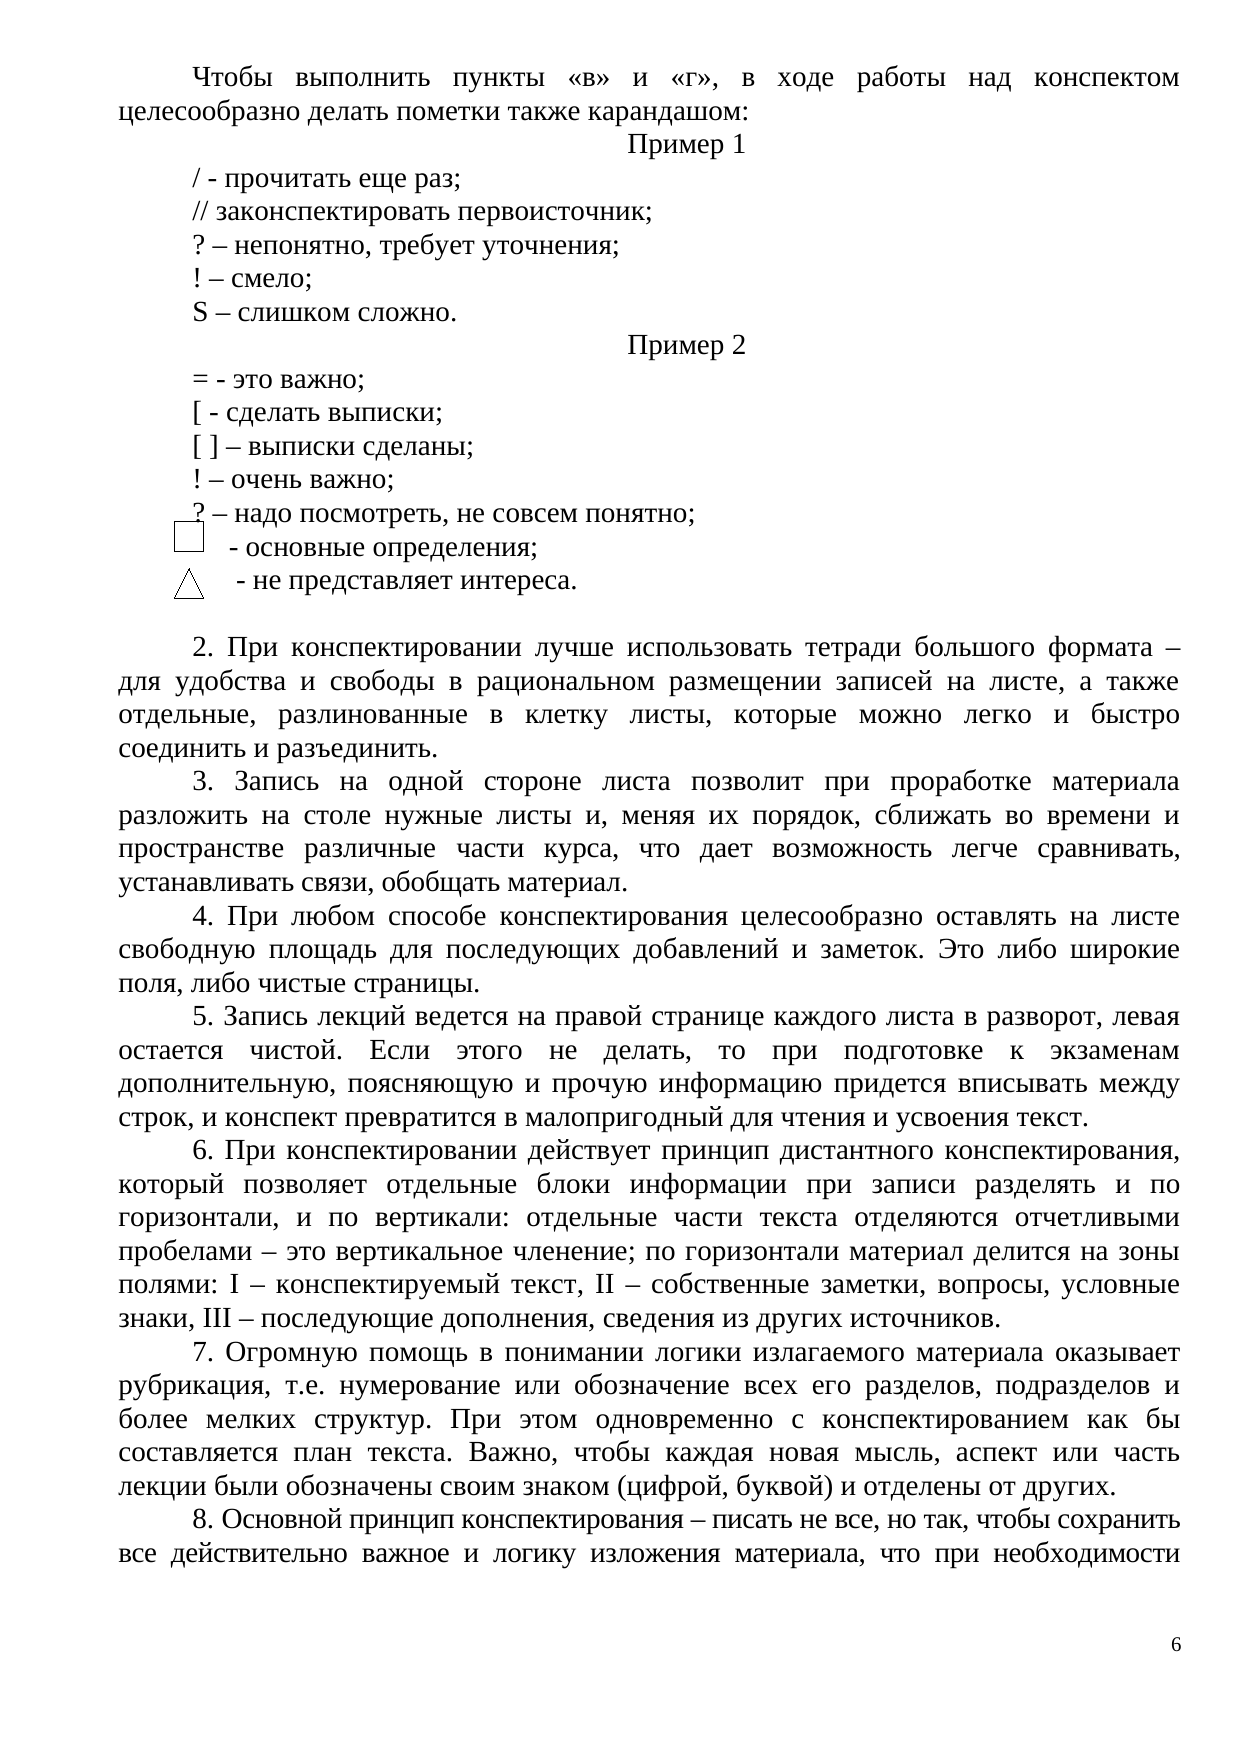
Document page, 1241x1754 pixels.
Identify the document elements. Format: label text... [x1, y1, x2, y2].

text ? – надо посмотреть, не совсем понятно; [118, 495, 1181, 529]
text [ - сделать выписки; [118, 394, 1181, 428]
text S – слишком сложно. [118, 294, 1181, 327]
text 7. Огромную помощь в понимании логики излагаемого материала оказывает рубрикация, т.е. нумерование или обозначение всех его разделов, подразделов и более мелких структур. При этом одновременно с конспектированием как бы составляется план текста. Важно, чтобы каждая новая мысль, аспект или часть лекции были обозначены своим знаком (цифрой, буквой) и отделены от других. [118, 1334, 1181, 1501]
text - основные определения; [118, 529, 1181, 562]
text = - это важно; [118, 361, 1181, 394]
text 6. При конспектировании действует принцип дистантного конспектирования, который позволяет отдельные блоки информации при записи разделять и по горизонтали, и по вертикали: отдельные части текста отделяются отчетливыми пробелами – это вертикальное членение; по горизонтали материал делится на зоны полями: I – конспектируемый текст, II – собственные заметки, вопросы, условные знаки, III – последующие дополнения, сведения из других источников. [118, 1132, 1181, 1334]
text ! – очень важно; [118, 462, 1181, 495]
text - не представляет интереса. [118, 562, 1181, 596]
text 2. При конспектировании лучше использовать тетради большого формата – для удобства и свободы в рациональном размещении записей на листе, а также отдельные, разлинованные в клетку листы, которые можно легко и быстро соединить и разъединить. [118, 629, 1181, 763]
text Пример 1 [118, 126, 1181, 160]
text // законспектировать первоисточник; [118, 193, 1181, 227]
text / - прочитать еще раз; [118, 160, 1181, 193]
text 5. Запись лекций ведется на правой странице каждого листа в разворот, левая остается чистой. Если этого не делать, то при подготовке к экзаменам дополнительную, поясняющую и прочую информацию придется вписывать между строк, и конспект превратится в малопригодный для чтения и усвоения текст. [118, 998, 1181, 1132]
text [118, 1501, 1181, 1568]
text ! – смело; [118, 260, 1181, 294]
text Чтобы выполнить пункты «в» и «г», в ходе работы над конспектом целесообразно делать пометки также карандашом: [118, 59, 1181, 126]
text ? – непонятно, требует уточнения; [118, 227, 1181, 260]
text Пример 2 [118, 327, 1181, 361]
text 4. При любом способе конспектирования целесообразно оставлять на листе свободную площадь для последующих добавлений и заметок. Это либо широкие поля, либо чистые страницы. [118, 898, 1181, 998]
text [ ] – выписки сделаны; [118, 428, 1181, 462]
text 3. Запись на одной стороне листа позволит при проработке материала разложить на столе нужные листы и, меняя их порядок, сближать во времени и пространстве различные части курса, что дает возможность легче сравнивать, устанавливать связи, обобщать материал. [118, 763, 1181, 898]
